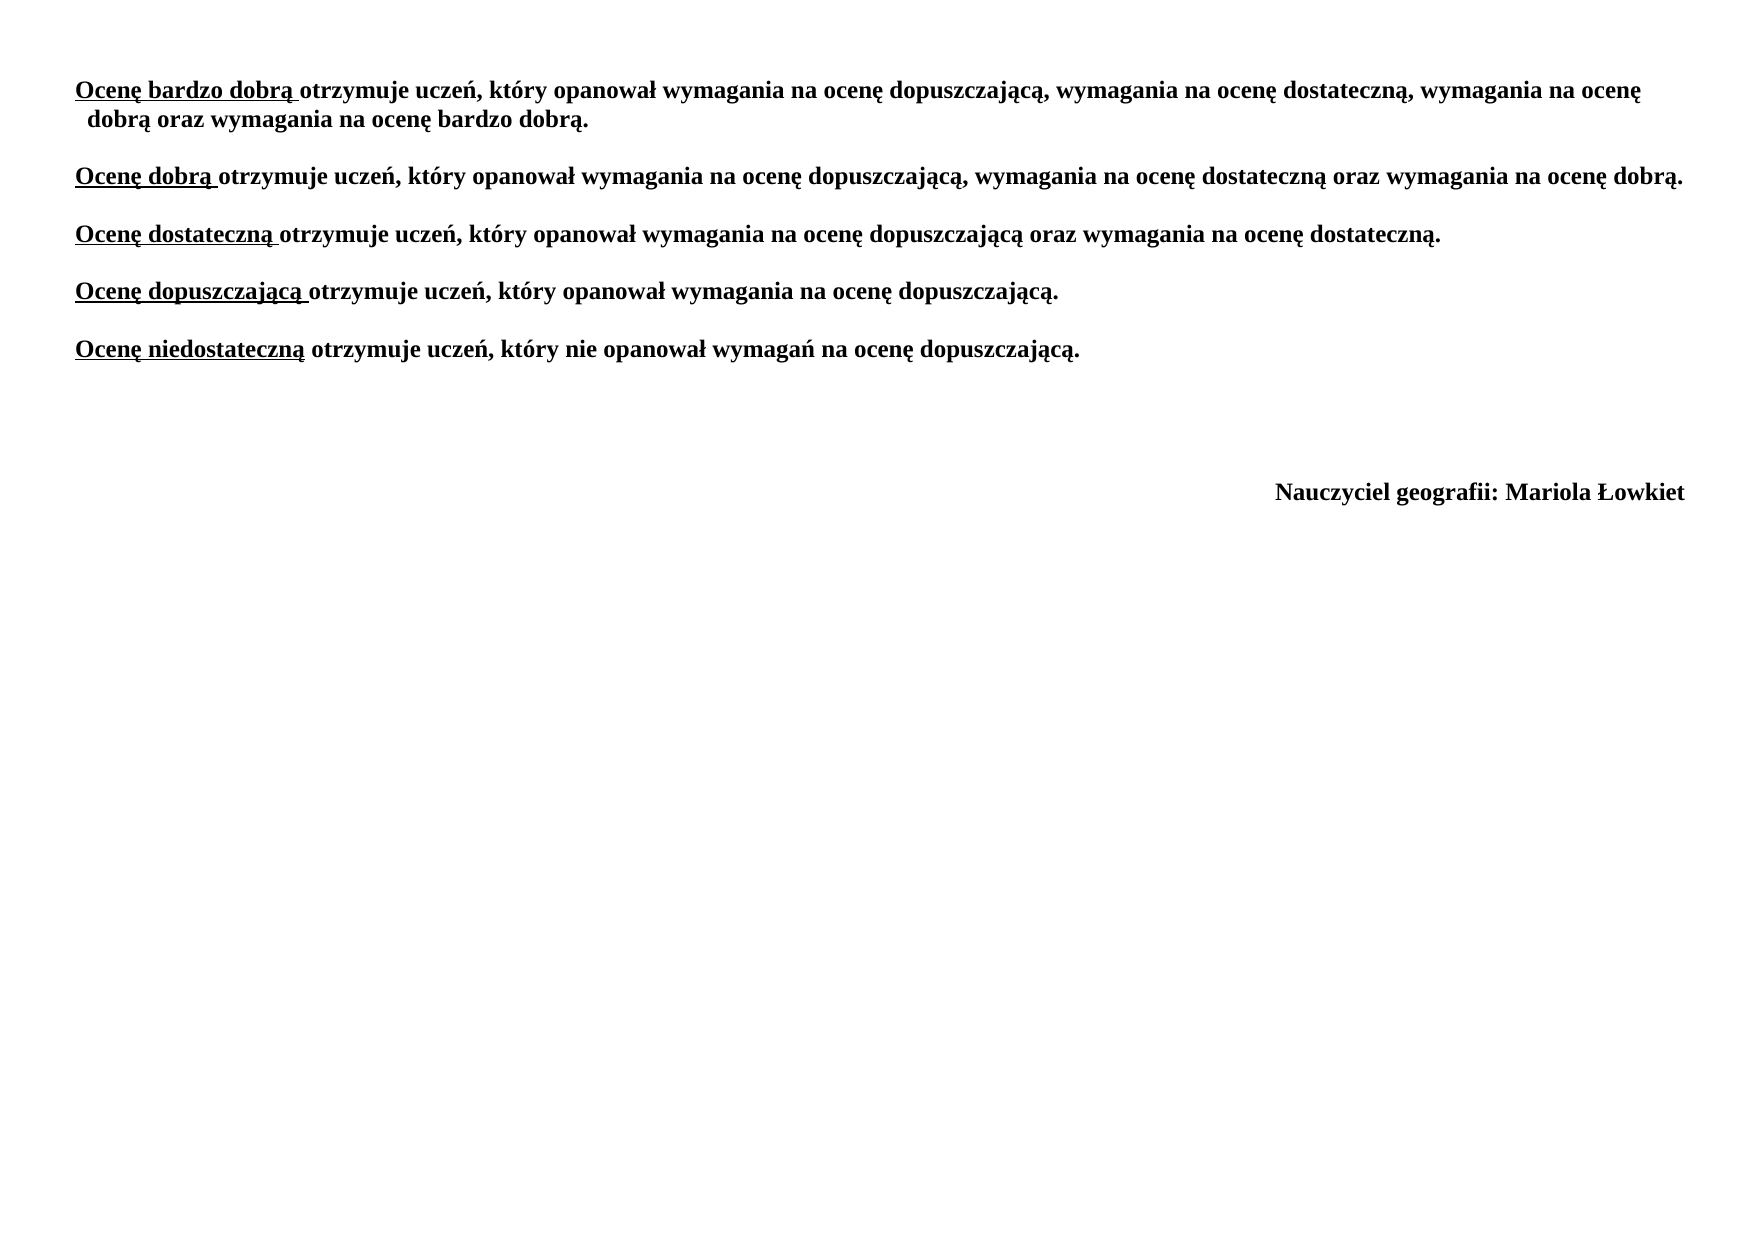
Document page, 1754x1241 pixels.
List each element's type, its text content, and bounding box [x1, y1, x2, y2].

text Ocenę dobrą otrzymuje uczeń, który opanował wymagania na ocenę dopuszczającą, wymagania na ocenę dostateczną oraz wymagania na ocenę dobrą. [75, 161, 1685, 190]
text Ocenę dopuszczającą otrzymuje uczeń, który opanował wymagania na ocenę dopuszczającą. [75, 276, 1685, 305]
text Ocenę niedostateczną otrzymuje uczeń, który nie opanował wymagań na ocenę dopuszczającą. [75, 334, 1685, 362]
text Ocenę dostateczną otrzymuje uczeń, który opanował wymagania na ocenę dopuszczającą oraz wymagania na ocenę dostateczną. [75, 219, 1685, 247]
text Nauczyciel geografii: Mariola Łowkiet [75, 477, 1685, 506]
text Ocenę bardzo dobrą otrzymuje uczeń, który opanował wymagania na ocenę dopuszczającą, wymagania na ocenę dostateczną, wymagania na ocenę dobrą oraz wymagania na ocenę bardzo dobrą. [75, 75, 1685, 132]
